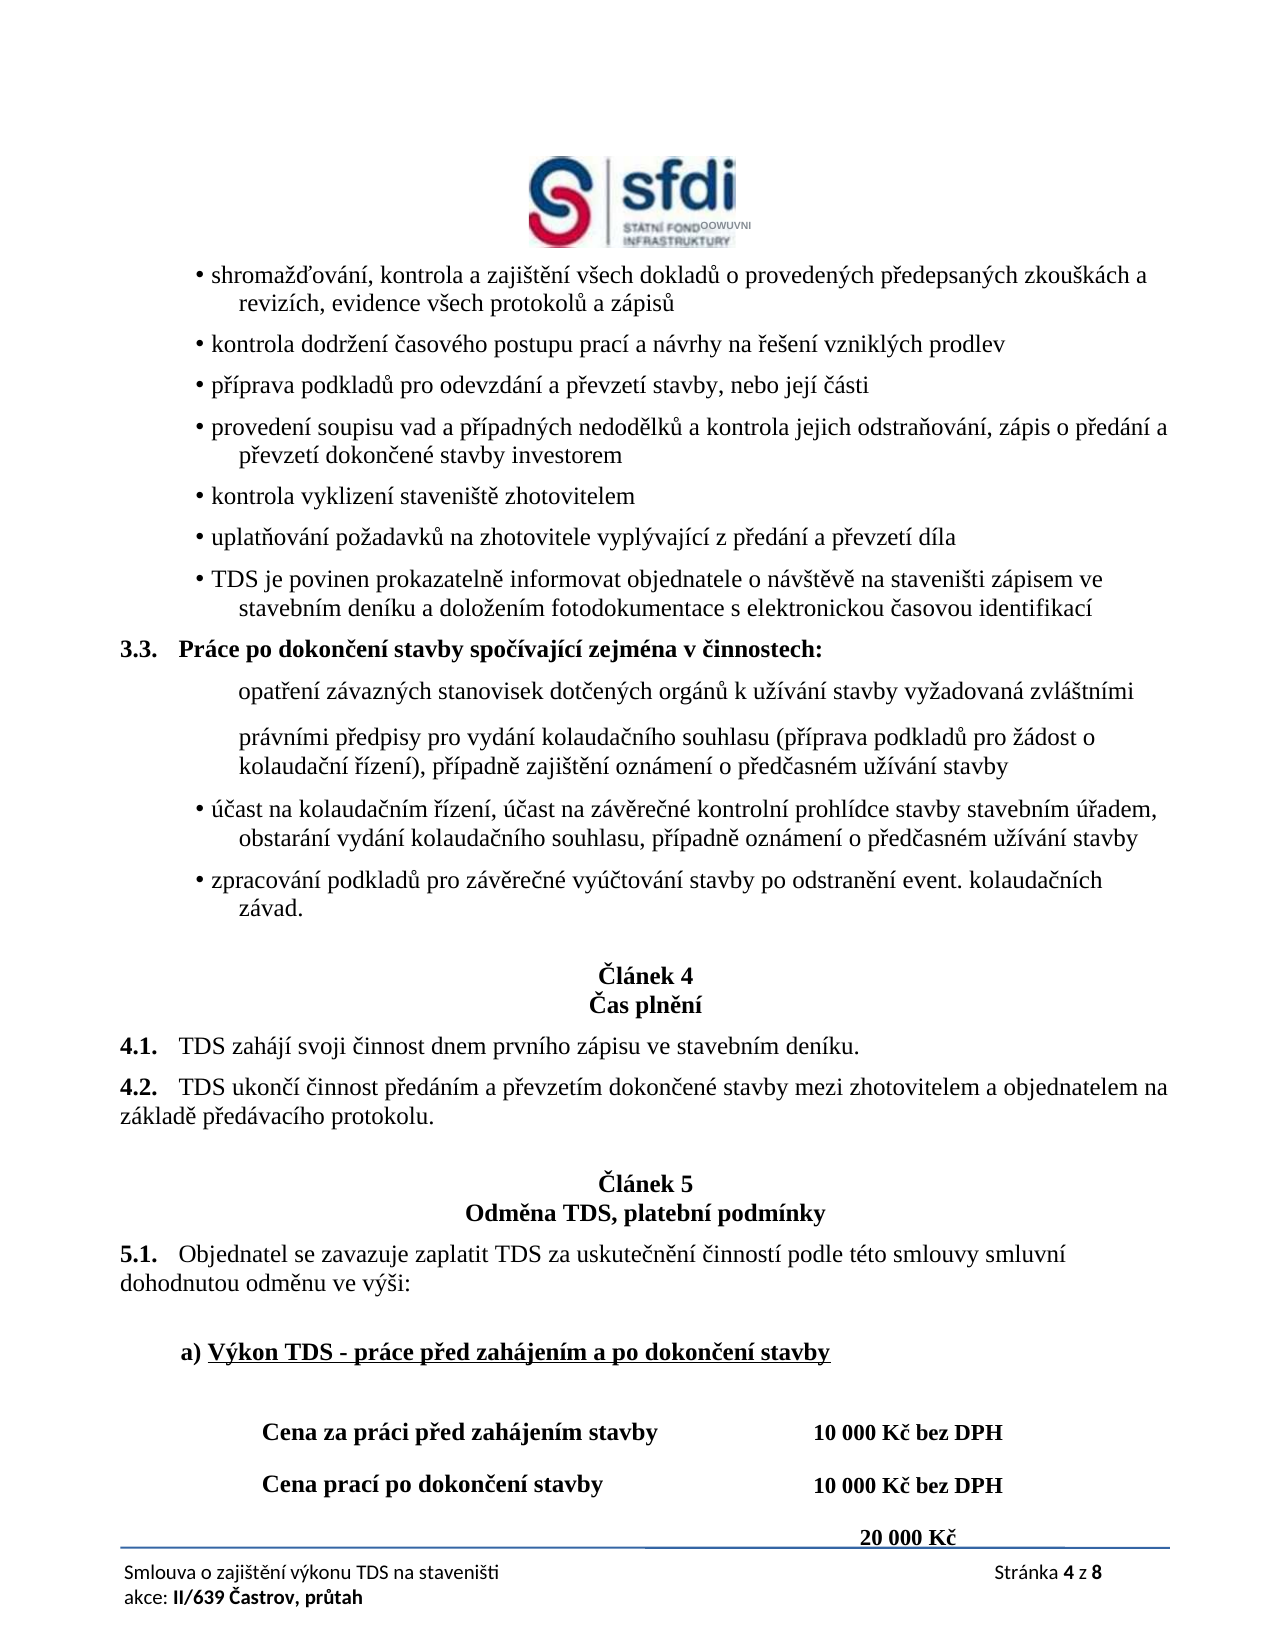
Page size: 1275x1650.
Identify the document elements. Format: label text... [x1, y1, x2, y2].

text • shromažďování, kontrola a zajištění všech dokladů o provedených předepsaných zkouškách a revizích, evidence všech protokolů a zápisů [195, 260, 1171, 317]
text právními předpisy pro vydání kolaudačního souhlasu (příprava podkladů pro žádost o kolaudační řízení), případně zajištění oznámení o předčasném užívání stavby [239, 676, 1171, 780]
text Cena prací po dokončení stavby [262, 1469, 1171, 1498]
text • účast na kolaudačním řízení, účast na závěrečné kontrolní prohlídce stavby stavebním úřadem, obstarání vydání kolaudačního souhlasu, případně oznámení o předčasném užívání stavby [195, 792, 1171, 852]
text a) Výkon TDS - práce před zahájením a po dokončení stavby [120, 1337, 1171, 1365]
text Odměna TDS, platební podmínky [120, 1198, 1171, 1227]
text • kontrola vyklizení staveniště zhotovitelem [120, 481, 1171, 510]
text • zpracování podkladů pro závěrečné vyúčtování stavby po odstranění event. kolaudačních závad. [195, 864, 1171, 922]
list Práce po dokončení stavby spočívající zejména v činnostech: [120, 634, 1171, 663]
list TDS ukončí činnost předáním a převzetím dokončené stavby mezi zhotovitelem a objednatelem na základě předávacího protokolu. [120, 1072, 1171, 1130]
picture [528, 156, 736, 248]
text • uplatňování požadavků na zhotovitele vyplývající z předání a převzetí díla [120, 523, 1171, 551]
text Čas plnění [120, 990, 1171, 1019]
text • kontrola dodržení časového postupu prací a návrhy na řešení vzniklých prodlev [120, 330, 1171, 358]
text Článek 4 [120, 961, 1171, 990]
text Cena za práci před zahájením stavby [262, 1417, 1171, 1446]
text Článek 5 [120, 1169, 1171, 1198]
list TDS zahájí svoji činnost dnem prvního zápisu ve stavebním deníku. [120, 1031, 1171, 1060]
text • příprava podkladů pro odevzdání a převzetí stavby, nebo její části [120, 371, 1171, 399]
list Objednatel se zavazuje zaplatit TDS za uskutečnění činností podle této smlouvy smluvní dohodnutou odměnu ve výši: [120, 1239, 1171, 1297]
text • provedení soupisu vad a případných nedodělků a kontrola jejich odstraňování, zápis o předání a převzetí dokončené stavby investorem [195, 412, 1171, 469]
text • TDS je povinen prokazatelně informovat objednatele o návštěvě na staveništi zápisem ve stavebním deníku a doložením fotodokumentace s elektronickou časovou identifikací [195, 564, 1171, 622]
